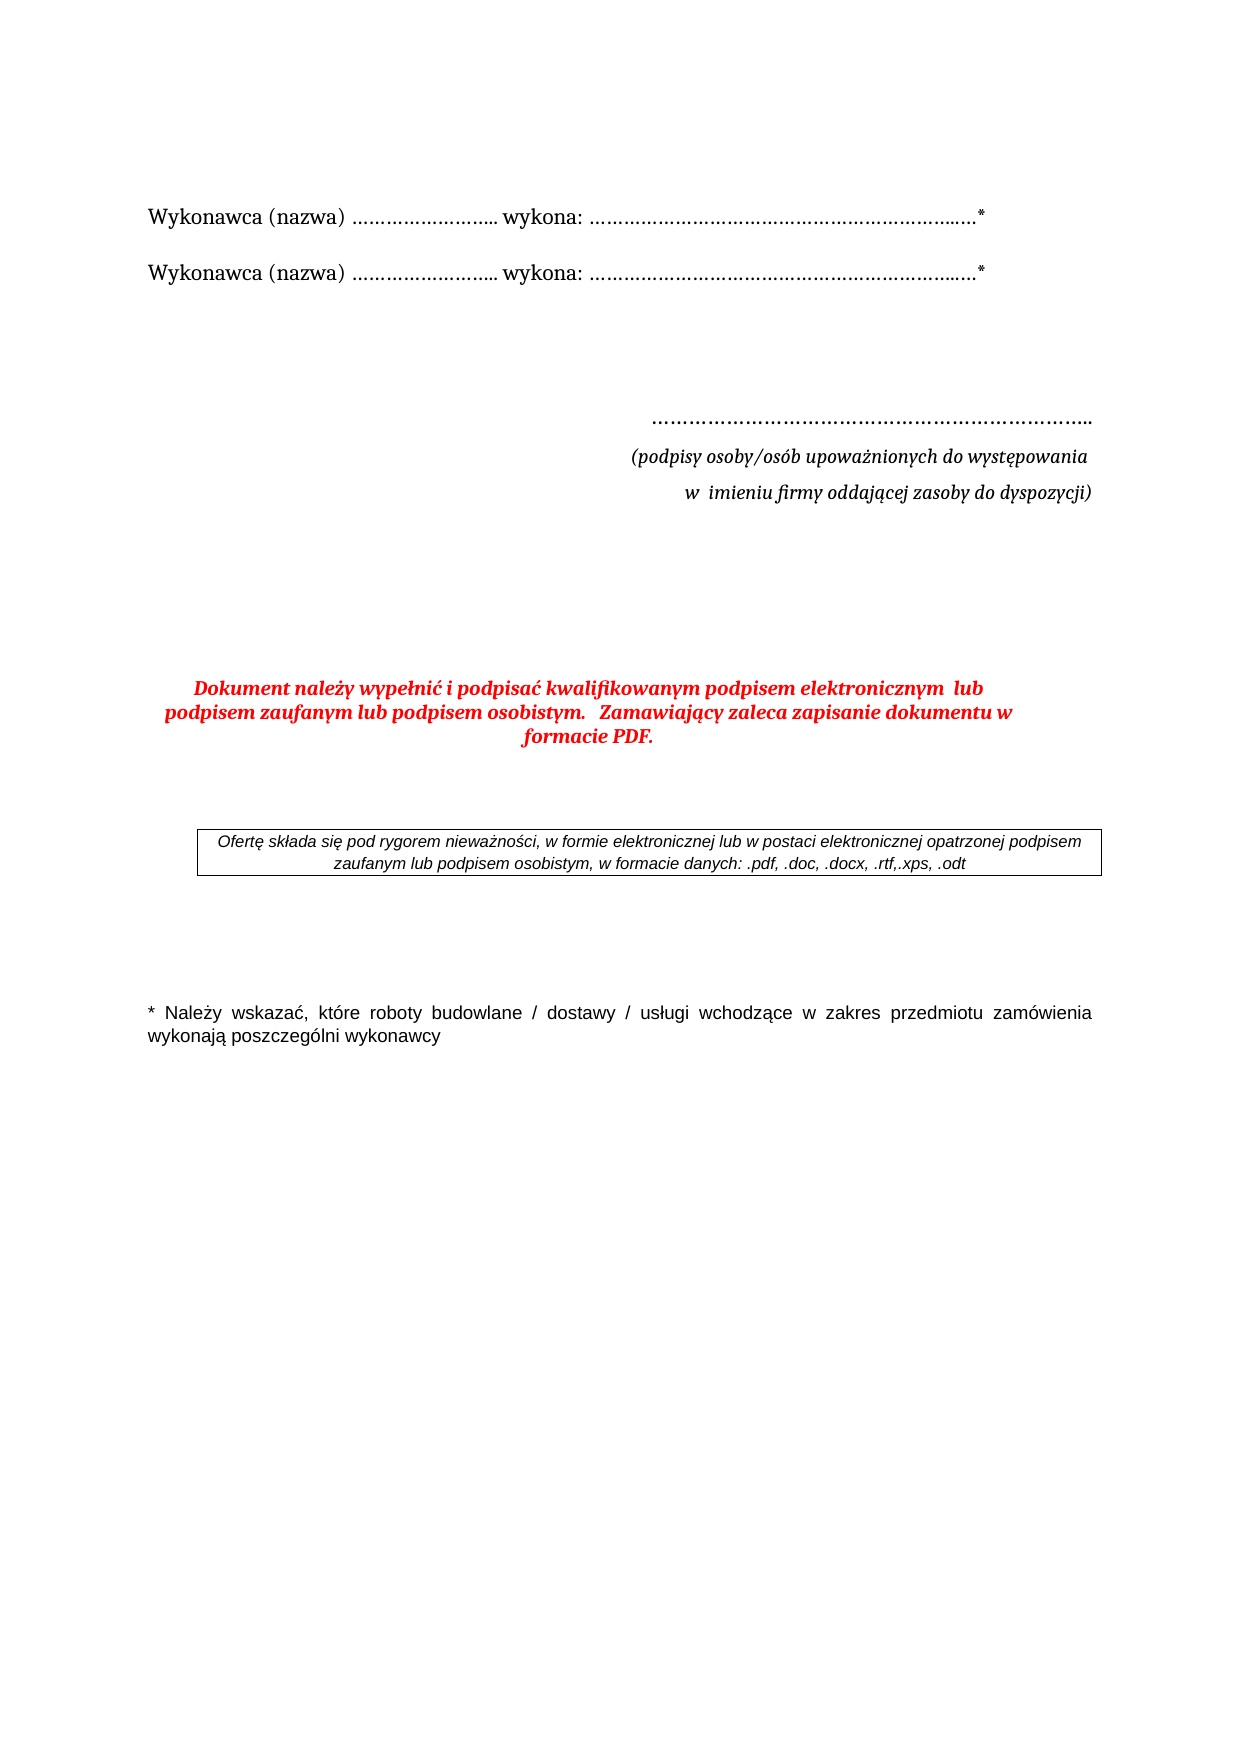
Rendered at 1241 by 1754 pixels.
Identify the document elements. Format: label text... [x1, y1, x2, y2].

text …………………………………………………………….. [369, 402, 1093, 430]
text (podpisy osoby/osób upoważnionych do występowania w imieniu firmy oddającej zasoby do dyspozycji) [148, 445, 1093, 504]
text * Należy wskazać, które roboty budowlane / dostawy / usługi wchodzące w zakres przedmiotu zamówienia wykonają poszczególni wykonawcy [148, 1002, 1093, 1046]
text Wykonawca (nazwa) …………………….. wykona: ………………………………………………………..…* [148, 204, 1093, 230]
subtitle Ofertę składa się pod rygorem nieważności, w formie elektronicznej lub w postaci elektronicznej opatrzonej podpisem zaufanym lub podpisem osobistym, w formacie danych: .pdf, .doc, .docx, .rtf,.xps, .odt [198, 830, 1101, 875]
text Wykonawca (nazwa) …………………….. wykona: ………………………………………………………..…* [148, 260, 1093, 286]
text Dokument należy wypełnić i podpisać kwalifikowanym podpisem elektronicznym lub podpisem zaufanym lub podpisem osobistym. Zamawiający zaleca zapisanie dokumentu w formacie PDF. [148, 677, 1030, 749]
